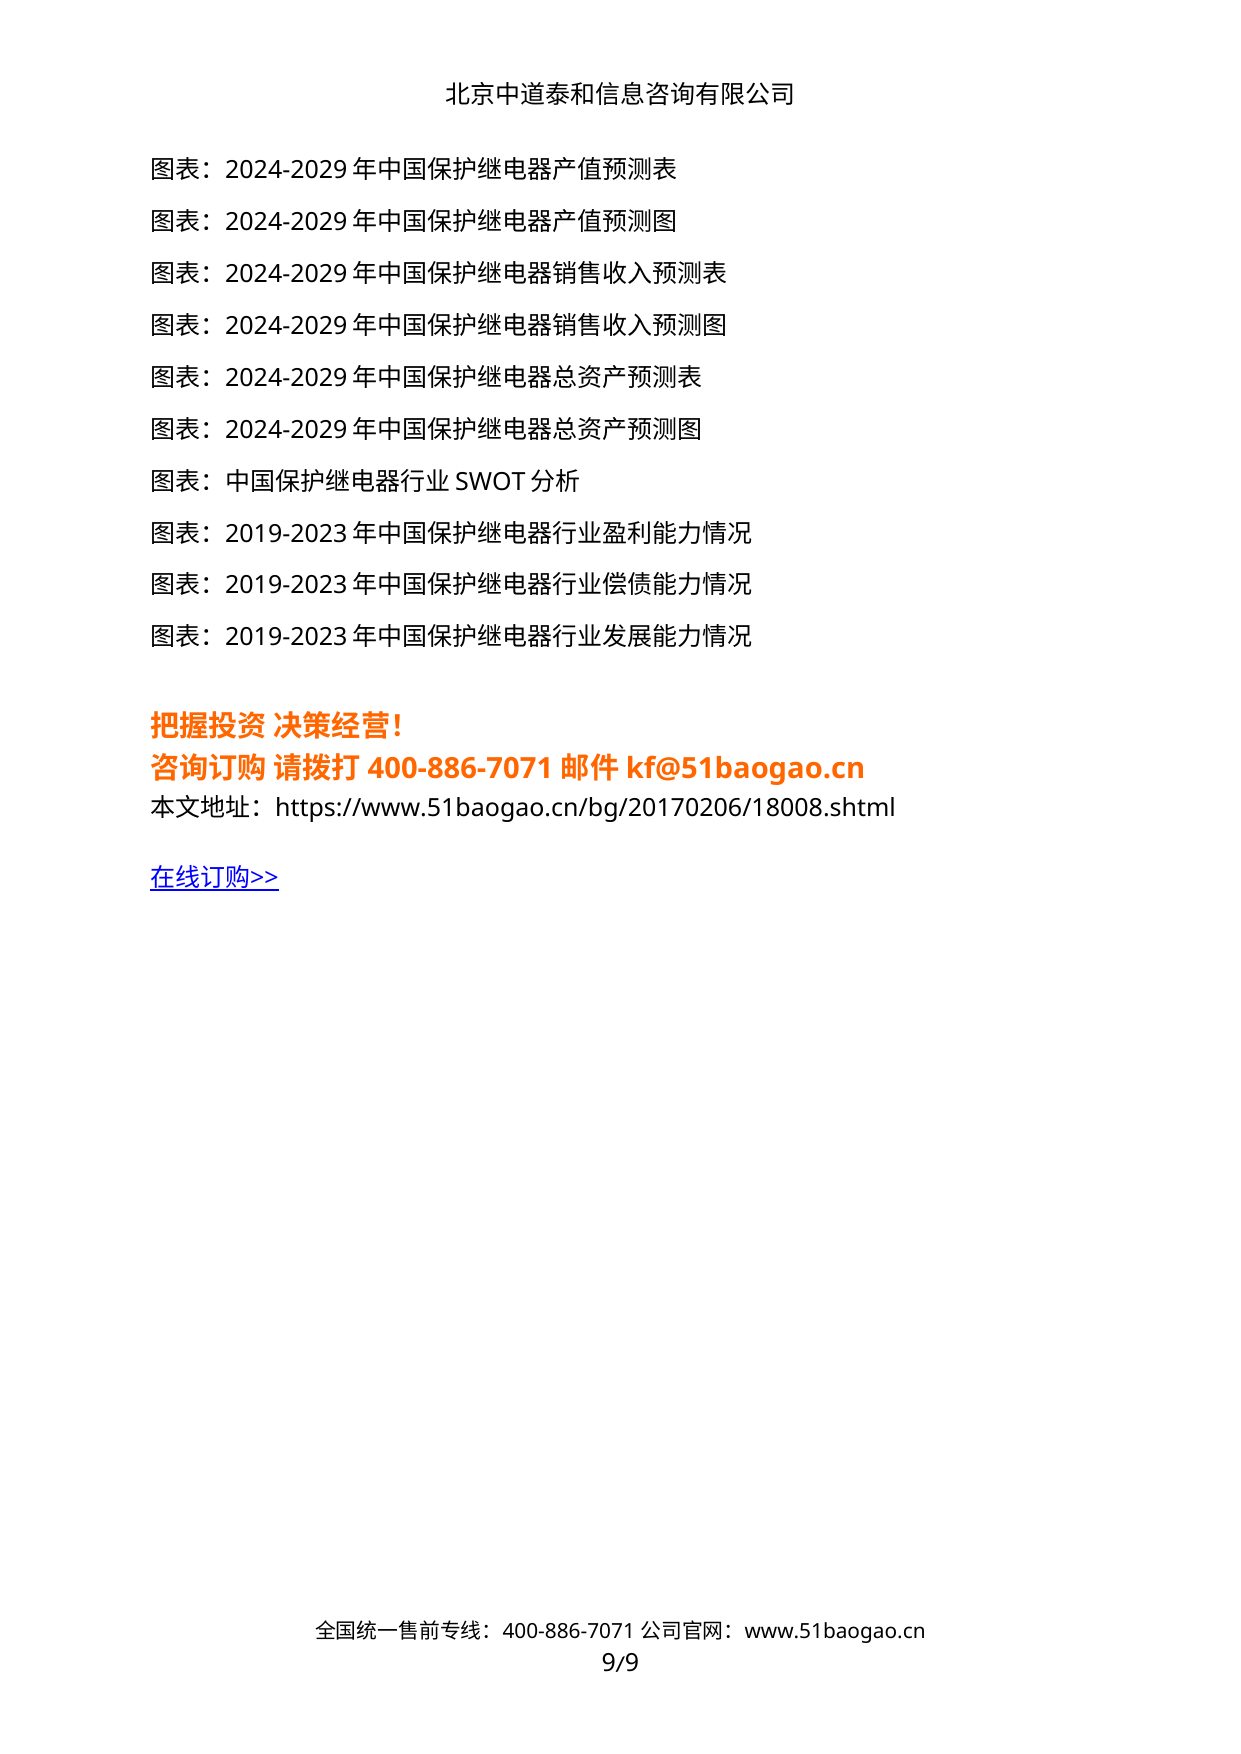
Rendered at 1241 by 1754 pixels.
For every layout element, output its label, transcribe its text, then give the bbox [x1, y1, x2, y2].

text 图表：2024-2029年中国保护继电器总资产预测表 [150, 357, 1090, 394]
text 把握投资 决策经营！咨询订购 请拨打 400-886-7071 邮件 kf@51baogao.cn本文地址：https://www.51baogao.cn/bg/20170206/18008.shtml [150, 669, 1090, 824]
text 图表：2019-2023年中国保护继电器行业发展能力情况 [150, 617, 1090, 653]
text 图表：2024-2029年中国保护继电器总资产预测图 [150, 409, 1090, 446]
text 图表：2024-2029年中国保护继电器销售收入预测图 [150, 306, 1090, 342]
text 图表：2019-2023年中国保护继电器行业偿债能力情况 [150, 565, 1090, 601]
text 图表：2024-2029年中国保护继电器产值预测表 [150, 150, 1090, 186]
text 图表：2019-2023年中国保护继电器行业盈利能力情况 [150, 513, 1090, 549]
text 图表：中国保护继电器行业SWOT分析 [150, 461, 1090, 497]
text 图表：2024-2029年中国保护继电器销售收入预测表 [150, 254, 1090, 290]
text 在线订购>> [150, 824, 1090, 894]
text 图表：2024-2029年中国保护继电器产值预测图 [150, 202, 1090, 238]
